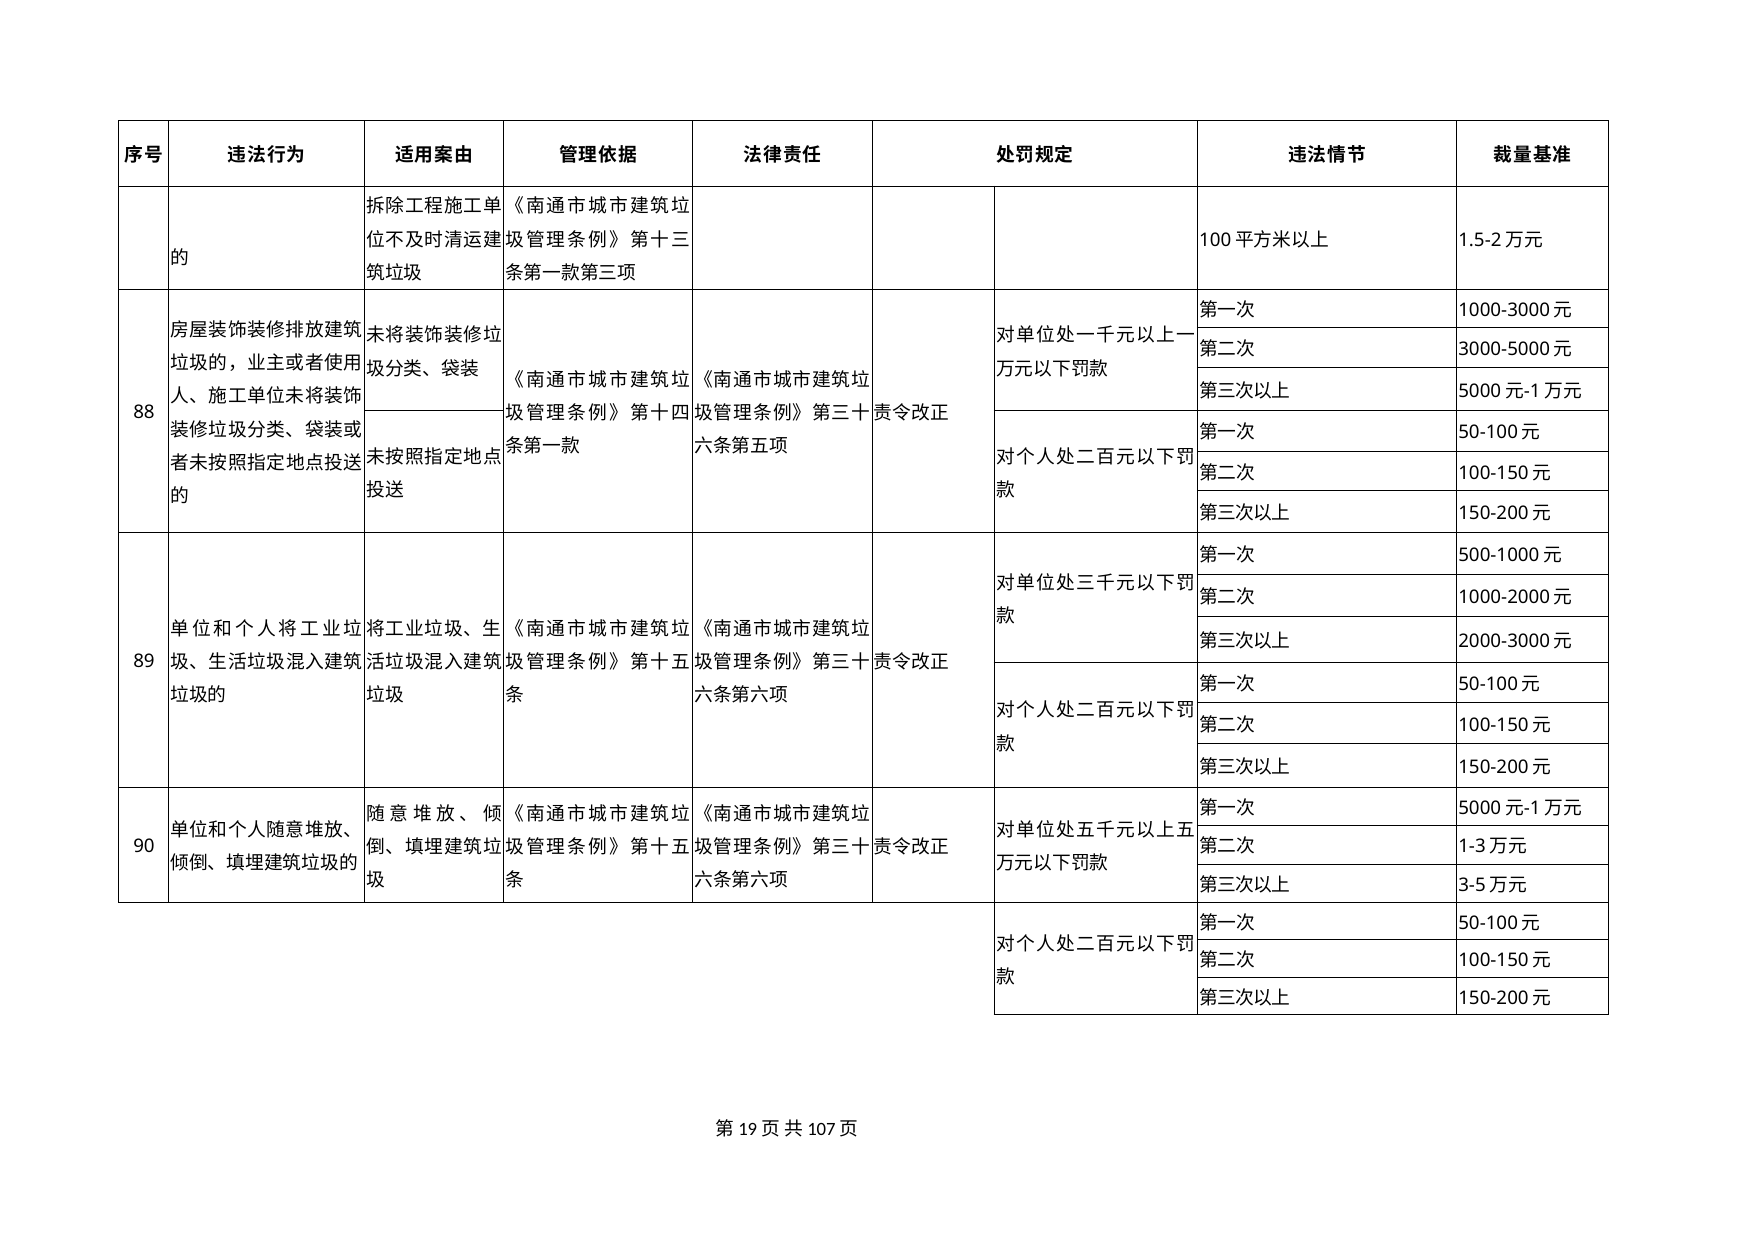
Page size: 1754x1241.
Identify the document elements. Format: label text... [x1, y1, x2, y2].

table_cell 1000-2000元 [1457, 575, 1608, 616]
table_cell 第一次 [1198, 533, 1456, 573]
table_cell 100-150元 [1457, 452, 1608, 490]
table_cell 第三次以上 [1198, 368, 1456, 410]
table_cell 500-1000元 [1457, 533, 1608, 573]
table_cell 100平方米以上 [1198, 187, 1456, 289]
table_cell 房屋装饰装修排放建筑垃圾的，业主或者使用人、施工单位未将装饰装修垃圾分类、袋装或者未按照指定地点投送的 [169, 290, 364, 532]
table_header 序号 [119, 121, 168, 186]
table_cell 未按照指定地点投送 [365, 411, 503, 532]
table_cell 《南通市城市建筑垃圾管理条例》第十四条第一款 [504, 290, 692, 532]
table_cell 对单位处一千元以上一万元以下罚款 [995, 290, 1197, 410]
table_header 违法情节 [1198, 121, 1456, 186]
table_cell 89 [119, 533, 168, 787]
table_cell 第一次 [1198, 903, 1456, 939]
table_header 法律责任 [693, 121, 872, 186]
table_cell 第三次以上 [1198, 744, 1456, 787]
table_cell 100-150元 [1457, 940, 1608, 977]
table_cell 单位和个人随意堆放、倾倒、填埋建筑垃圾的 [169, 788, 364, 902]
table_cell 对单位处五千元以上五万元以下罚款 [995, 788, 1197, 902]
table_cell 100-150元 [1457, 703, 1608, 743]
table_cell 《南通市城市建筑垃圾管理条例》第三十六条第六项 [693, 533, 872, 787]
table_cell 第一次 [1198, 663, 1456, 702]
table_cell 第一次 [1198, 290, 1456, 327]
table_cell 第三次以上 [1198, 617, 1456, 662]
table_cell 1000-3000元 [1457, 290, 1608, 327]
table_cell 将工业垃圾、生活垃圾混入建筑垃圾 [365, 533, 503, 787]
table_cell 第二次 [1198, 575, 1456, 616]
table_cell 3000-5000元 [1457, 328, 1608, 367]
table_header 裁量基准 [1457, 121, 1608, 186]
table_cell 第二次 [1198, 452, 1456, 490]
table_cell 责令改正 [873, 788, 994, 902]
table_cell 第一次 [1198, 788, 1456, 825]
table_cell 第二次 [1198, 826, 1456, 863]
table_cell 50-100元 [1457, 663, 1608, 702]
table_header 适用案由 [365, 121, 503, 186]
table_cell 第三次以上 [1198, 978, 1456, 1014]
table_cell 1.5-2万元 [1457, 187, 1608, 289]
table_cell 《南通市城市建筑垃圾管理条例》第三十六条第六项 [693, 788, 872, 902]
table_cell 第三次以上 [1198, 491, 1456, 532]
table_cell 2000-3000元 [1457, 617, 1608, 662]
table_cell 50-100元 [1457, 411, 1608, 451]
table_cell 《南通市城市建筑垃圾管理条例》第三十六条第五项 [693, 290, 872, 532]
table_cell 随意堆放、倾倒、填埋建筑垃圾 [365, 788, 503, 902]
table_header 处罚规定 [873, 121, 1197, 186]
table_cell 88 [119, 290, 168, 532]
table_header 管理依据 [504, 121, 692, 186]
table_cell 90 [119, 788, 168, 902]
table_cell 责令改正 [873, 290, 994, 532]
table_cell 对个人处二百元以下罚款 [995, 411, 1197, 532]
table_cell 对个人处二百元以下罚款 [995, 663, 1197, 787]
table_cell 150-200元 [1457, 491, 1608, 532]
table_cell 第二次 [1198, 940, 1456, 977]
table_cell 《南通市城市建筑垃圾管理条例》第十五条 [504, 533, 692, 787]
table_cell 50-100元 [1457, 903, 1608, 939]
table_cell 拆除工程施工单位不及时清运建筑垃圾 [365, 187, 503, 289]
table_header 违法行为 [169, 121, 364, 186]
table_cell 未将装饰装修垃圾分类、袋装 [365, 290, 503, 410]
table_cell 第一次 [1198, 411, 1456, 451]
table_cell 对单位处三千元以下罚款 [995, 533, 1197, 662]
table_cell 对个人处二百元以下罚款 [995, 903, 1197, 1014]
table_cell 《南通市城市建筑垃圾管理条例》第十五条 [504, 788, 692, 902]
table_cell 5000元-1万元 [1457, 788, 1608, 825]
table_cell 责令改正 [873, 533, 994, 787]
table_cell 第二次 [1198, 703, 1456, 743]
table_cell 5000元-1万元 [1457, 368, 1608, 410]
table_cell 3-5万元 [1457, 865, 1608, 902]
table_cell 第三次以上 [1198, 865, 1456, 902]
table_cell 单位和个人将工业垃圾、生活垃圾混入建筑垃圾的 [169, 533, 364, 787]
table_cell 《南通市城市建筑垃圾管理条例》第十三条第一款第三项 [504, 187, 692, 289]
table_cell 150-200元 [1457, 744, 1608, 787]
table_cell 第二次 [1198, 328, 1456, 367]
table_cell 150-200元 [1457, 978, 1608, 1014]
table_cell 1-3万元 [1457, 826, 1608, 863]
